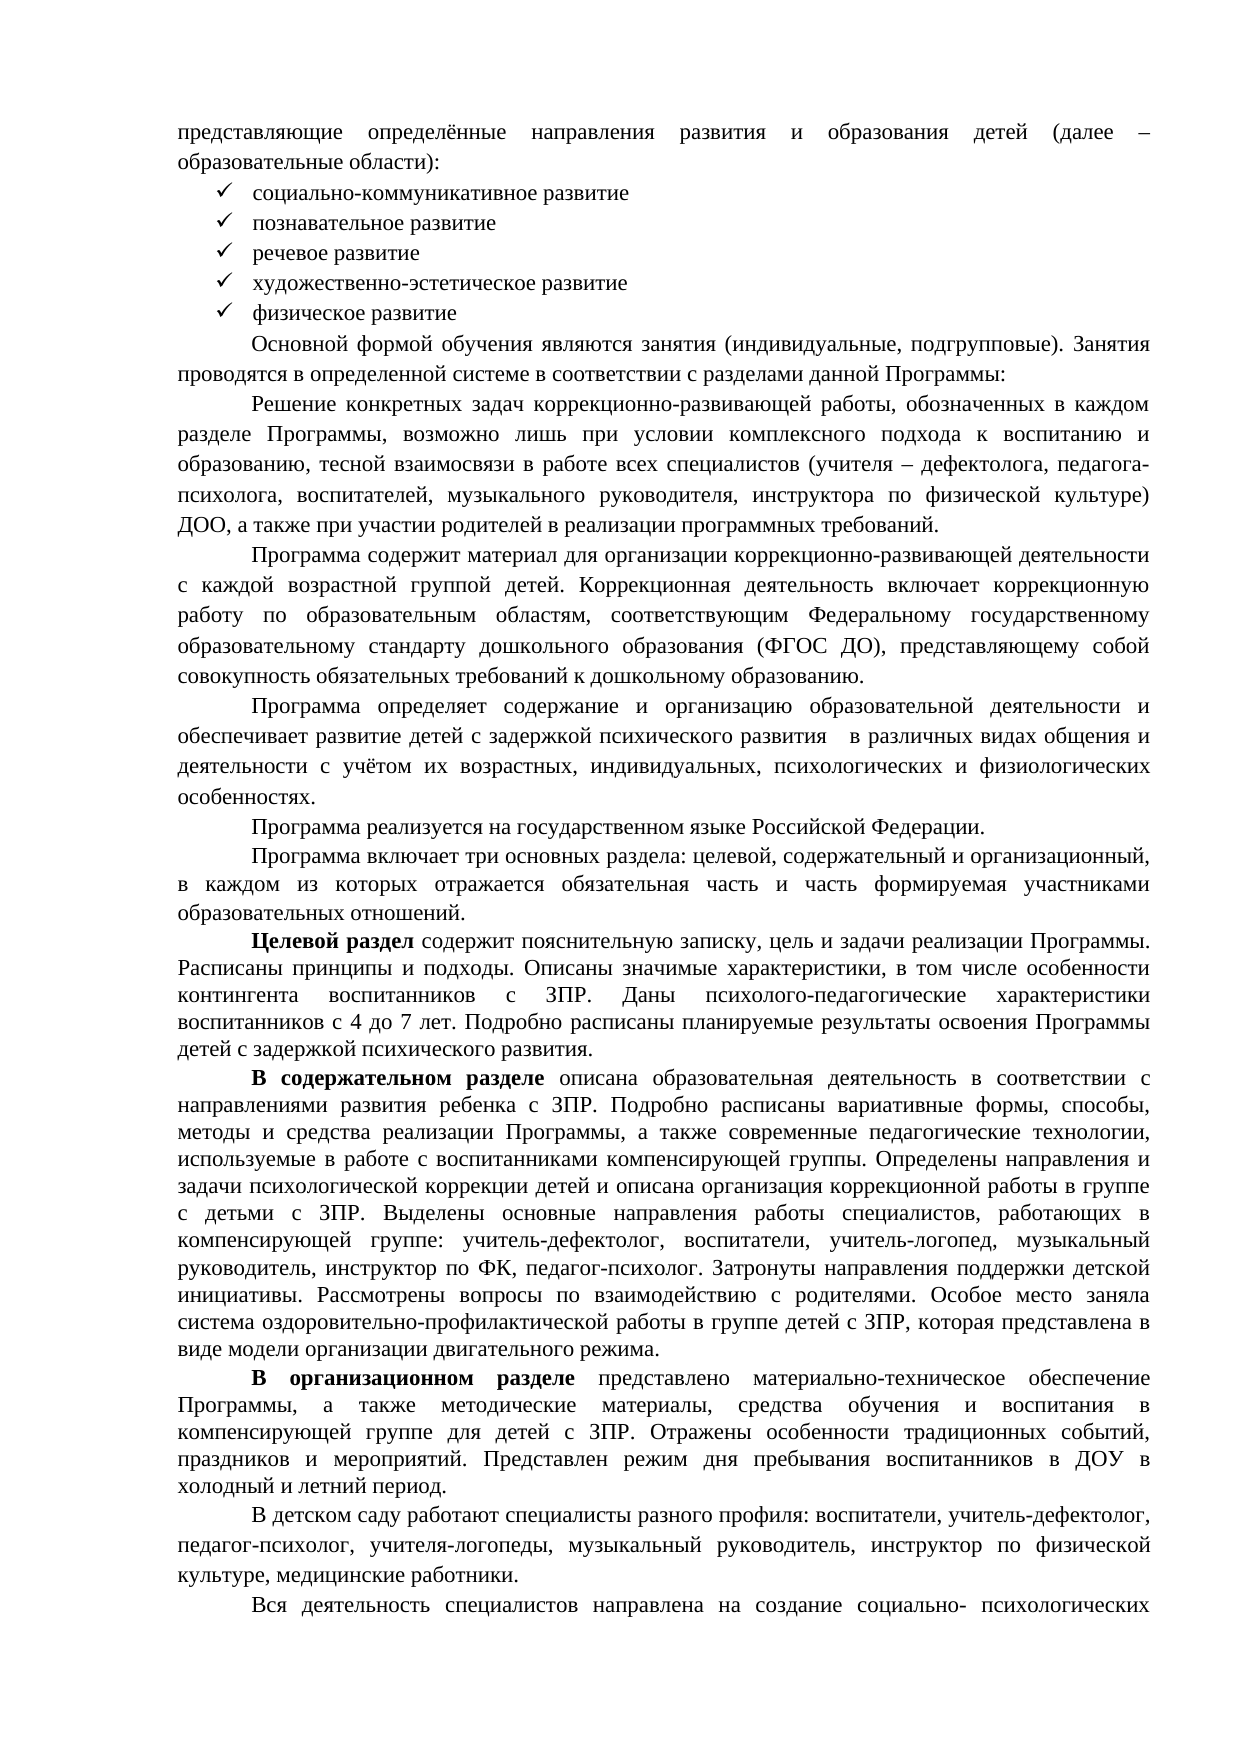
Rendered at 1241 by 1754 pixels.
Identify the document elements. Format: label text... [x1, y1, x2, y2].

list физическое развитие [215, 299, 1152, 326]
list познавательное развитие [215, 209, 1152, 235]
text В детском саду работают специалисты разного профиля: воспитатели, учитель-дефектолог, педагог-психолог, учителя-логопеды, музыкальный руководитель, инструктор по физической культуре, медицинские работники. [177, 1501, 1152, 1587]
text Программа определяет содержание и организацию образовательной деятельности и обеспечивает развитие детей с задержкой психического развития в различных видах общения и деятельности с учётом их возрастных, индивидуальных, психологических и физиологических особенностях. [177, 692, 1152, 809]
text Целевой раздел содержит пояснительную записку, цель и задачи реализации Программы. Расписаны принципы и подходы. Описаны значимые характеристики, в том числе особенности контингента воспитанников с ЗПР. Даны психолого-педагогические характеристики воспитанников с 4 до 7 лет. Подробно расписаны планируемые результаты освоения Программы детей с задержкой психического развития. [177, 927, 1152, 1062]
text Решение конкретных задач коррекционно-развивающей работы, обозначенных в каждом разделе Программы, возможно лишь при условии комплексного подхода к воспитанию и образованию, тесной взаимосвязи в работе всех специалистов (учителя – дефектолога, педагога-психолога, воспитателей, музыкального руководителя, инструктора по физической культуре) ДОО, а также при участии родителей в реализации программных требований. [177, 390, 1151, 537]
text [177, 1591, 1152, 1618]
text Программа реализуется на государственном языке Российской Федерации. [177, 813, 1152, 839]
list художественно-эстетическое развитие [215, 269, 1152, 296]
text Основной формой обучения являются занятия (индивидуальные, подгрупповые). Занятия проводятся в определенной системе в соответствии с разделами данной Программы: [177, 329, 1152, 386]
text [177, 118, 1152, 175]
list Программа включает три основных раздела: целевой, содержательный и организационный, в каждом из которых отражается обязательная часть и часть формируемая участниками образовательных отношений. [177, 842, 1152, 925]
list социально-коммуникативное развитие [215, 178, 1152, 205]
text Программа содержит материал для организации коррекционно-развивающей деятельности с каждой возрастной группой детей. Коррекционная деятельность включает коррекционную работу по образовательным областям, соответствующим Федеральному государственному образовательному стандарту дошкольного образования (ФГОС ДО), представляющему собой совокупность обязательных требований к дошкольному образованию. [177, 541, 1151, 688]
list речевое развитие [215, 239, 1152, 265]
text В организационном разделе представлено материально-техническое обеспечение Программы, а также методические материалы, средства обучения и воспитания в компенсирующей группе для детей с ЗПР. Отражены особенности традиционных событий, праздников и мероприятий. Представлен режим дня пребывания воспитанников в ДОУ в холодный и летний период. [177, 1364, 1152, 1498]
text В содержательном разделе описана образовательная деятельность в соответствии с направлениями развития ребенка с ЗПР. Подробно расписаны вариативные формы, способы, методы и средства реализации Программы, а также современные педагогические технологии, используемые в работе с воспитанниками компенсирующей группы. Определены направления и задачи психологической коррекции детей и описана организация коррекционной работы в группе с детьми с ЗПР. Выделены основные направления работы специалистов, работающих в компенсирующей группе: учитель-дефектолог, воспитатели, учитель-логопед, музыкальный руководитель, инструктор по ФК, педагог-психолог. Затронуты направления поддержки детской инициативы. Рассмотрены вопросы по взаимодействию с родителями. Особое место заняла система оздоровительно-профилактической работы в группе детей с ЗПР, которая представлена в виде модели организации двигательного режима. [177, 1064, 1152, 1361]
